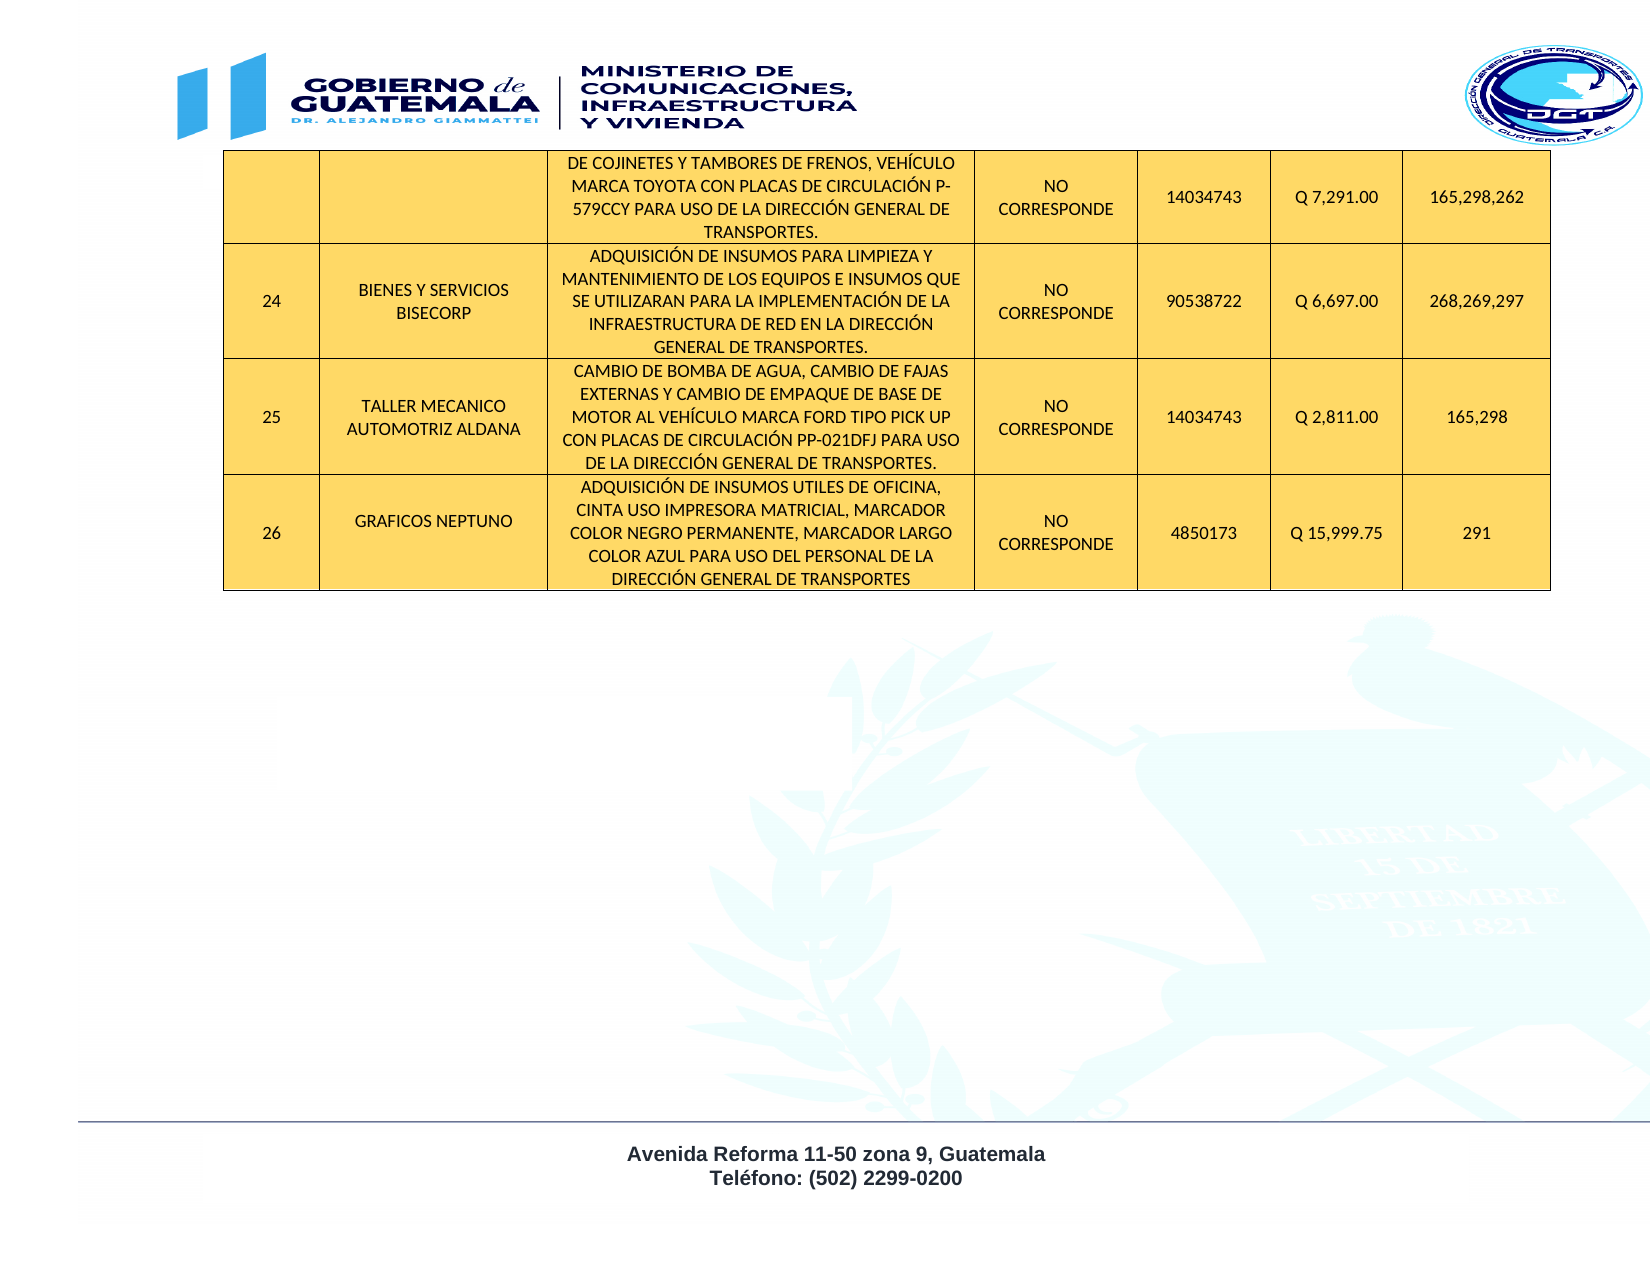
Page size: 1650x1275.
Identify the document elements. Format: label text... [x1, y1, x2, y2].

table_cell CAMBIO DE BOMBA DE AGUA, CAMBIO DE FAJAS EXTERNAS Y CAMBIO DE EMPAQUE DE BASE DE MOTOR AL VEHÍCULO MARCA FORD TIPO PICK UP CON PLACAS DE CIRCULACIÓN PP-021DFJ PARA USO DE LA DIRECCIÓN GENERAL DE TRANSPORTES. [548, 359, 974, 474]
table_cell Q 6,697.00 [1271, 244, 1402, 358]
table_cell TALLER MECANICO AUTOMOTRIZ ALDANA [320, 359, 547, 474]
table_cell Q 15,999.75 [1271, 475, 1402, 589]
table_cell 165,298,262 [1403, 151, 1550, 243]
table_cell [548, 151, 974, 243]
table_cell NO CORRESPONDE [975, 359, 1137, 474]
table_cell ADQUISICIÓN DE INSUMOS UTILES DE OFICINA, CINTA USO IMPRESORA MATRICIAL, MARCADOR COLOR NEGRO PERMANENTE, MARCADOR LARGO COLOR AZUL PARA USO DEL PERSONAL DE LA DIRECCIÓN GENERAL DE TRANSPORTES [548, 475, 974, 589]
picture [77, 0, 1650, 1224]
table_cell 165,298 [1403, 359, 1550, 474]
table_cell 90538722 [1138, 244, 1270, 358]
table_cell 14034743 [1138, 359, 1270, 474]
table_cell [320, 151, 547, 243]
table_cell 291 [1403, 475, 1550, 589]
table_cell BIENES Y SERVICIOS BISECORP [320, 244, 547, 358]
table_cell ADQUISICIÓN DE INSUMOS PARA LIMPIEZA Y MANTENIMIENTO DE LOS EQUIPOS E INSUMOS QUE SE UTILIZARAN PARA LA IMPLEMENTACIÓN DE LA INFRAESTRUCTURA DE RED EN LA DIRECCIÓN GENERAL DE TRANSPORTES. [548, 244, 974, 358]
table_cell 23 [224, 151, 319, 243]
table_cell 268,269,297 [1403, 244, 1550, 358]
table_cell 26 [224, 475, 319, 589]
table_cell NO CORRESPONDE [975, 475, 1137, 589]
table_cell Q 7,291.00 [1271, 151, 1402, 243]
table_cell NO CORRESPONDE [975, 244, 1137, 358]
table_cell 24 [224, 244, 319, 358]
table_cell NO CORRESPONDE [975, 151, 1137, 243]
table_cell 25 [224, 359, 319, 474]
table_cell Q 2,811.00 [1271, 359, 1402, 474]
table_cell GRAFICOS NEPTUNO [320, 475, 547, 589]
table_cell 4850173 [1138, 475, 1270, 589]
table_cell 14034743 [1138, 151, 1270, 243]
